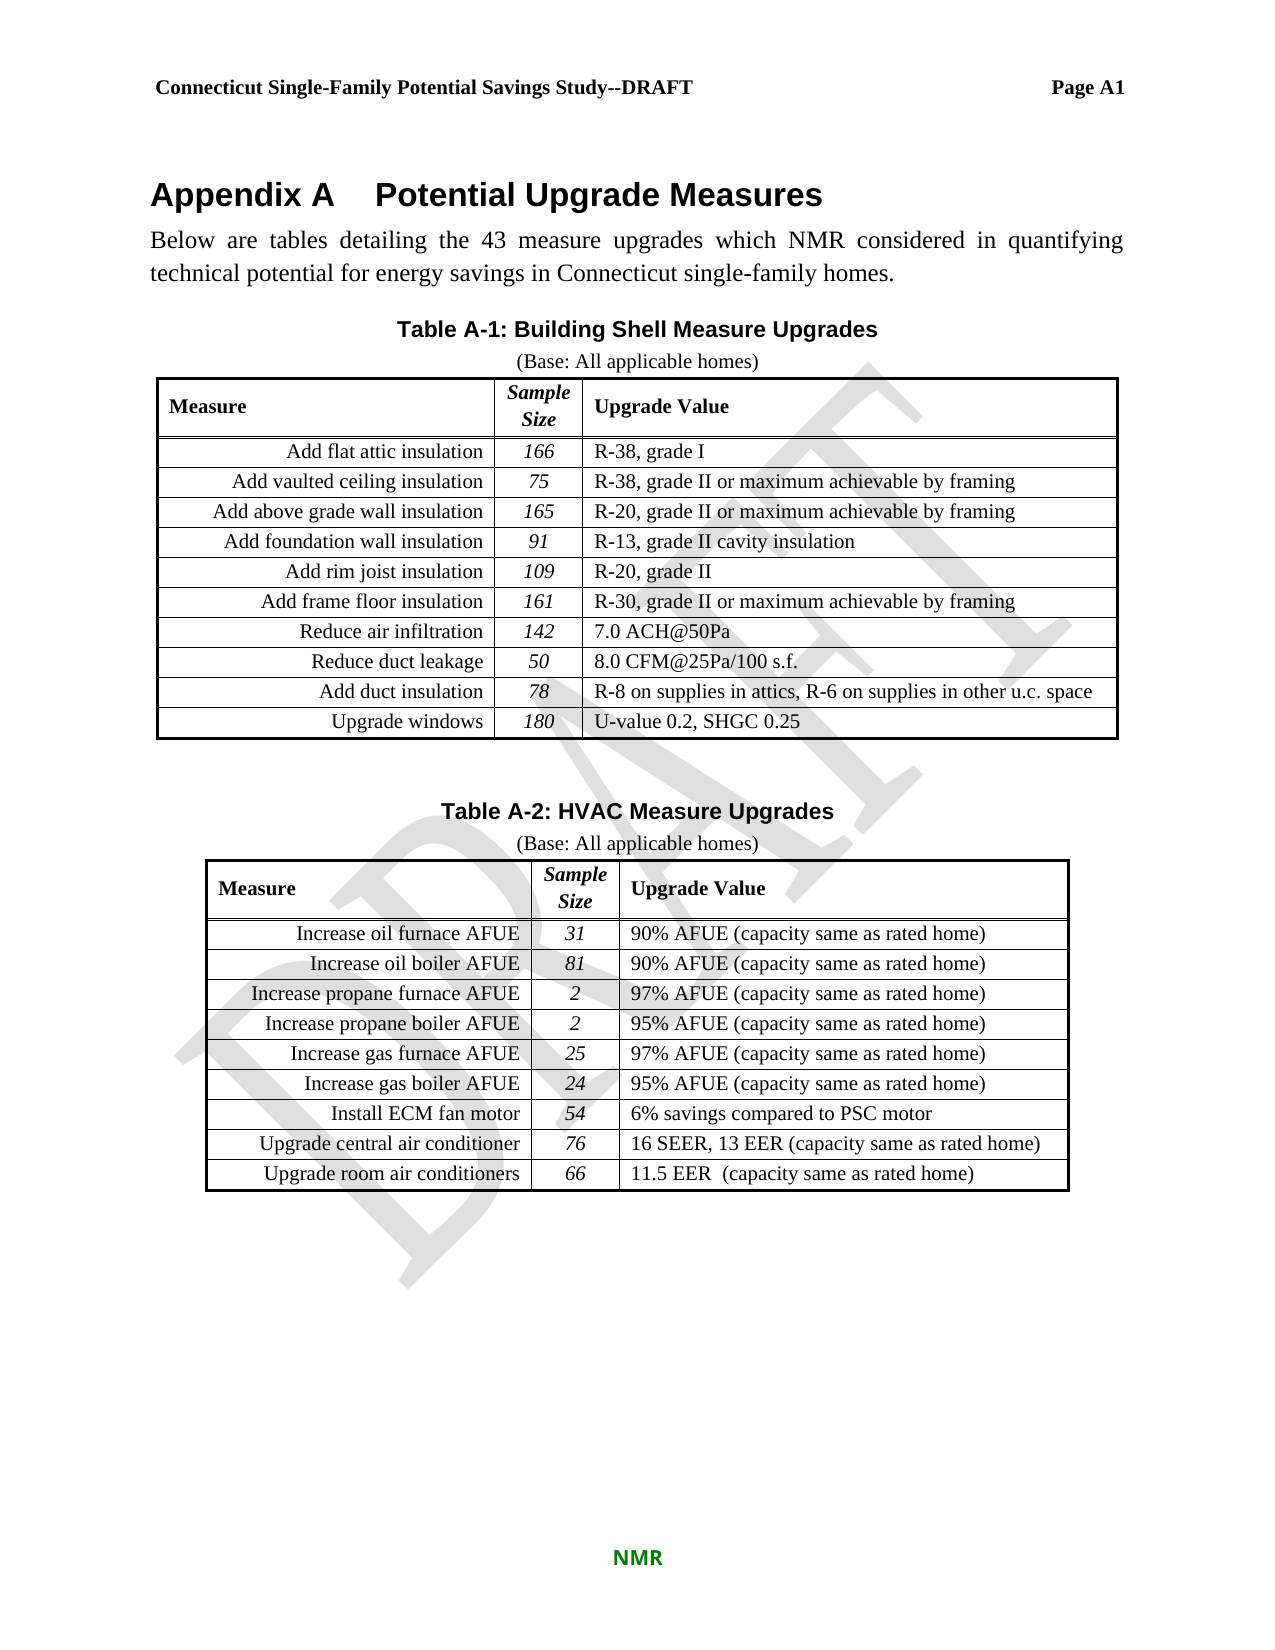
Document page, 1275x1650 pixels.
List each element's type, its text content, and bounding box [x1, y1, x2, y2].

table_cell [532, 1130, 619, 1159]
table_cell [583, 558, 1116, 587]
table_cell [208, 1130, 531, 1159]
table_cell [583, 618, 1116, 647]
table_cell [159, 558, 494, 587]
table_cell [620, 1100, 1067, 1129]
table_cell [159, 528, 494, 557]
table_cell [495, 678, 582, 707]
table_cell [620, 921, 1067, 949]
text (Base: All applicable homes) [150, 349, 1125, 373]
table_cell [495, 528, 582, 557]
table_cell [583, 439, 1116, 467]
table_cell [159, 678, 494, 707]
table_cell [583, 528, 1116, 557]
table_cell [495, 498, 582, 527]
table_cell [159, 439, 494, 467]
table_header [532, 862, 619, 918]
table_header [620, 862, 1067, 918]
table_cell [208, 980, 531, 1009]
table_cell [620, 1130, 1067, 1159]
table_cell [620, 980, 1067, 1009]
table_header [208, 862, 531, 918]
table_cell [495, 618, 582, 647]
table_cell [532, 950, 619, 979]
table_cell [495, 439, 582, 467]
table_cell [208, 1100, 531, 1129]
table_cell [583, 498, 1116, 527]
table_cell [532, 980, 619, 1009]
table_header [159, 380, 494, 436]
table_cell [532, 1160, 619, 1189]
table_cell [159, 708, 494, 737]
text Below are tables detailing the 43 measure upgrades which NMR considered in quantifying technical potential for energy savings in Connecticut single-family homes. [150, 225, 1125, 287]
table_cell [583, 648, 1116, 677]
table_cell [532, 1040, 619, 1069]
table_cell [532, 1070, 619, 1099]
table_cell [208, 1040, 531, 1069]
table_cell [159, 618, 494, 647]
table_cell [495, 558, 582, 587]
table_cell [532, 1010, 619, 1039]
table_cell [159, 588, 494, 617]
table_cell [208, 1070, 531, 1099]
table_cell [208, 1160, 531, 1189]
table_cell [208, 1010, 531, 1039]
text (Base: All applicable homes) [150, 831, 1125, 855]
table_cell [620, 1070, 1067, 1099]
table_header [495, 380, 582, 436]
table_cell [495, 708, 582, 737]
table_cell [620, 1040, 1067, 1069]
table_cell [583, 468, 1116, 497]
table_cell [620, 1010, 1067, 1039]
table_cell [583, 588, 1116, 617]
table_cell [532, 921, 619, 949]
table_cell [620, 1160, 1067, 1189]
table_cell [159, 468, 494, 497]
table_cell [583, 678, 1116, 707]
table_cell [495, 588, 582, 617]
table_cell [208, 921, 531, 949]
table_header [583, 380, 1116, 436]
subtitle Potential Upgrade Measures [150, 175, 1125, 213]
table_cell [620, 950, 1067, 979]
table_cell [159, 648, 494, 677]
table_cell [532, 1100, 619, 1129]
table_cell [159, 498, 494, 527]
text Table A-1: Building Shell Measure Upgrades [150, 316, 1125, 343]
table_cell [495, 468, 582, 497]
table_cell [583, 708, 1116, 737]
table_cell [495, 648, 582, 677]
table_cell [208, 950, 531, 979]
